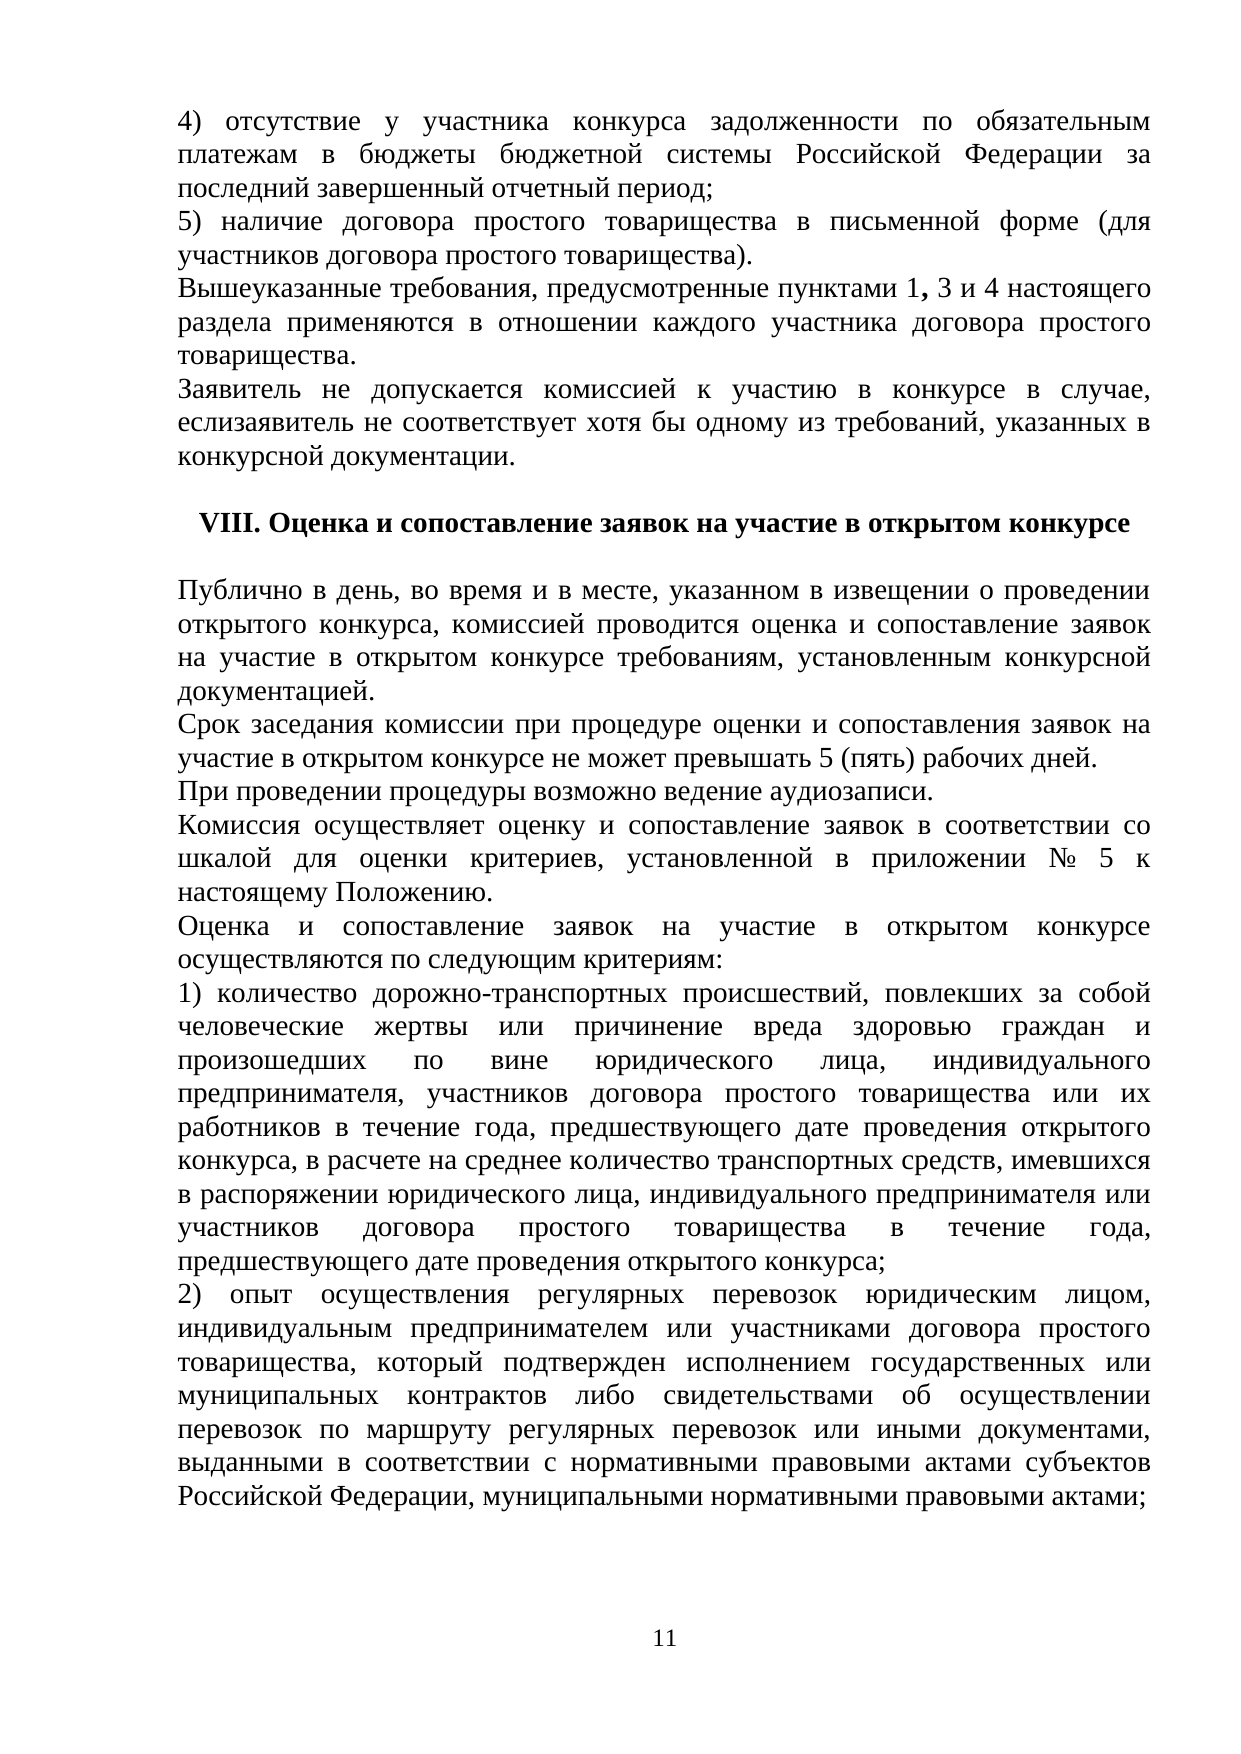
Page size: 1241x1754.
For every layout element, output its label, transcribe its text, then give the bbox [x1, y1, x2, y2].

text Вышеуказанные требования, предусмотренные пунктами 1, 3 и 4 настоящего раздела применяются в отношении каждого участника договора простого товарищества. [177, 270, 1152, 371]
text 1) количество дорожно-транспортных происшествий, повлекших за собой человеческие жертвы или причинение вреда здоровью граждан и произошедших по вине юридического лица, индивидуального предпринимателя, участников договора простого товарищества или их работников в течение года, предшествующего дате проведения открытого конкурса, в расчете на среднее количество транспортных средств, имевшихся в распоряжении юридического лица, индивидуального предпринимателя или участников договора простого товарищества в течение года, предшествующего дате проведения открытого конкурса; [177, 975, 1152, 1277]
text Комиссия осуществляет оценку и сопоставление заявок в соответствии со шкалой для оценки критериев, установленной в приложении № 5 к настоящему Положению. [177, 807, 1152, 908]
text Заявитель не допускается комиссией к участию в конкурсе в случае, еслизаявитель не соответствует хотя бы одному из требований, указанных в конкурсной документации. [177, 371, 1152, 472]
text Срок заседания комиссии при процедуре оценки и сопоставления заявок на участие в открытом конкурсе не может превышать 5 (пять) рабочих дней. [177, 706, 1152, 773]
text 4) отсутствие у участника конкурса задолженности по обязательным платежам в бюджеты бюджетной системы Российской Федерации за последний завершенный отчетный период; [177, 103, 1152, 203]
text 2) опыт осуществления регулярных перевозок юридическим лицом, индивидуальным предпринимателем или участниками договора простого товарищества, который подтвержден исполнением государственных или муниципальных контрактов либо свидетельствами об осуществлении перевозок по маршруту регулярных перевозок или иными документами, выданными в соответствии с нормативными правовыми актами субъектов Российской Федерации, муниципальными нормативными правовыми актами; [177, 1277, 1152, 1511]
text Публично в день, во время и в месте, указанном в извещении о проведении открытого конкурса, комиссией проводится оценка и сопоставление заявок на участие в открытом конкурсе требованиям, установленным конкурсной документацией. [177, 572, 1152, 706]
text VIII. Оценка и сопоставление заявок на участие в открытом конкурсе [177, 505, 1152, 539]
text Оценка и сопоставление заявок на участие в открытом конкурсе осуществляются по следующим критериям: [177, 908, 1152, 975]
text 5) наличие договора простого товарищества в письменной форме (для участников договора простого товарищества). [177, 203, 1152, 270]
text При проведении процедуры возможно ведение аудиозаписи. [177, 773, 1152, 807]
